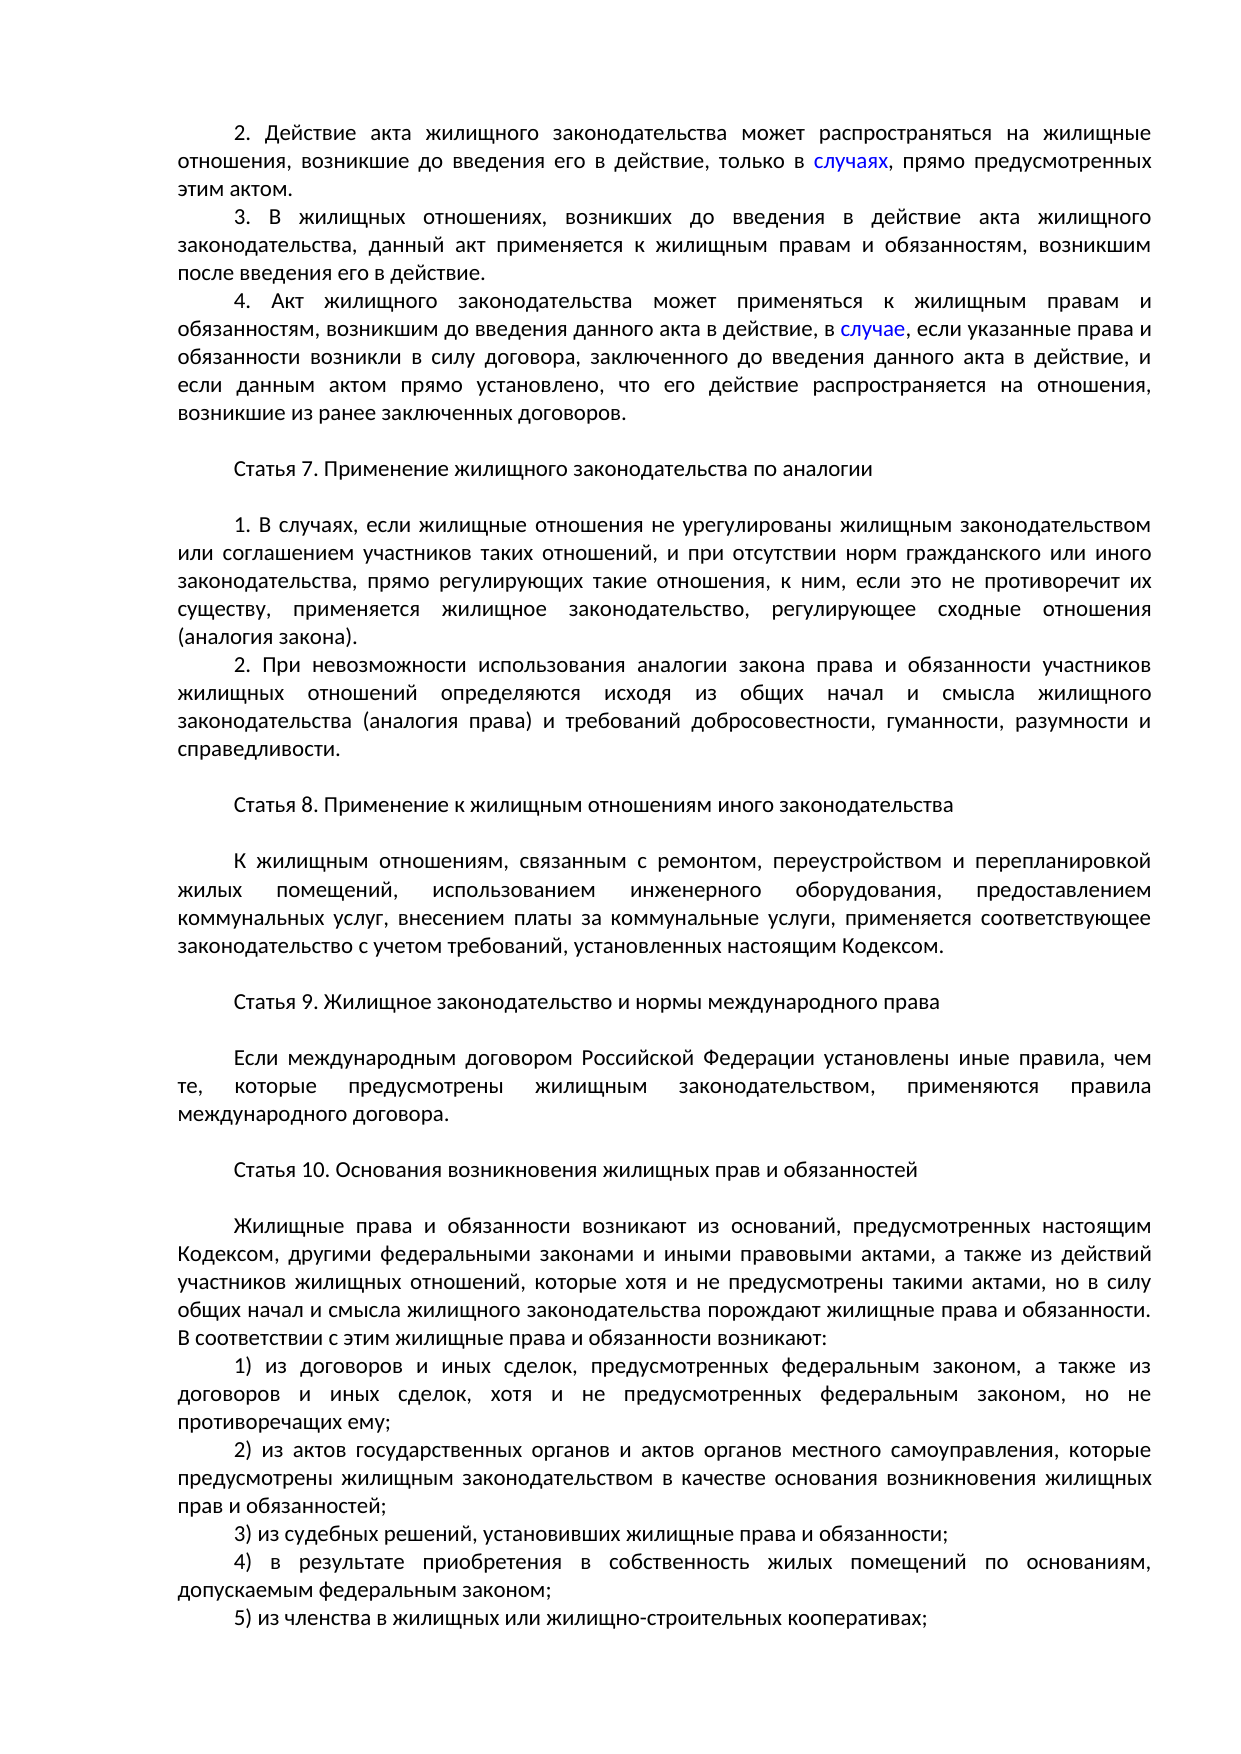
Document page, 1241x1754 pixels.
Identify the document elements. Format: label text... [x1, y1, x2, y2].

text Статья 10. Основания возникновения жилищных прав и обязанностей [177, 1155, 1152, 1183]
text Статья 9. Жилищное законодательство и нормы международного права [177, 987, 1152, 1015]
text К жилищным отношениям, связанным с ремонтом, переустройством и перепланировкой жилых помещений, использованием инженерного оборудования, предоставлением коммунальных услуг, внесением платы за коммунальные услуги, применяется соответствующее законодательство с учетом требований, установленных настоящим Кодексом. [177, 847, 1152, 959]
text 3. В жилищных отношениях, возникших до введения в действие акта жилищного законодательства, данный акт применяется к жилищным правам и обязанностям, возникшим после введения его в действие. [177, 202, 1152, 286]
text 2) из актов государственных органов и актов органов местного самоуправления, которые предусмотрены жилищным законодательством в качестве основания возникновения жилищных прав и обязанностей; [177, 1435, 1152, 1519]
text Если международным договором Российской Федерации установлены иные правила, чем те, которые предусмотрены жилищным законодательством, применяются правила международного договора. [177, 1043, 1152, 1127]
text 1. В случаях, если жилищные отношения не урегулированы жилищным законодательством или соглашением участников таких отношений, и при отсутствии норм гражданского или иного законодательства, прямо регулирующих такие отношения, к ним, если это не противоречит их существу, применяется жилищное законодательство, регулирующее сходные отношения (аналогия закона). [177, 510, 1152, 651]
text 5) из членства в жилищных или жилищно-строительных кооперативах; [177, 1603, 1152, 1631]
text 4) в результате приобретения в собственность жилых помещений по основаниям, допускаемым федеральным законом; [177, 1547, 1152, 1603]
text Статья 7. Применение жилищного законодательства по аналогии [177, 454, 1152, 482]
text Жилищные права и обязанности возникают из оснований, предусмотренных настоящим Кодексом, другими федеральными законами и иными правовыми актами, а также из действий участников жилищных отношений, которые хотя и не предусмотрены такими актами, но в силу общих начал и смысла жилищного законодательства порождают жилищные права и обязанности. В соответствии с этим жилищные права и обязанности возникают: [177, 1211, 1152, 1351]
text 2. Действие акта жилищного законодательства может распространяться на жилищные отношения, возникшие до введения его в действие, только в случаях, прямо предусмотренных этим актом. [177, 118, 1152, 202]
text 3) из судебных решений, установивших жилищные права и обязанности; [177, 1519, 1152, 1547]
text 4. Акт жилищного законодательства может применяться к жилищным правам и обязанностям, возникшим до введения данного акта в действие, в случае, если указанные права и обязанности возникли в силу договора, заключенного до введения данного акта в действие, и если данным актом прямо установлено, что его действие распространяется на отношения, возникшие из ранее заключенных договоров. [177, 286, 1152, 426]
text Статья 8. Применение к жилищным отношениям иного законодательства [177, 791, 1152, 819]
text 1) из договоров и иных сделок, предусмотренных федеральным законом, а также из договоров и иных сделок, хотя и не предусмотренных федеральным законом, но не противоречащих ему; [177, 1351, 1152, 1435]
text 2. При невозможности использования аналогии закона права и обязанности участников жилищных отношений определяются исходя из общих начал и смысла жилищного законодательства (аналогия права) и требований добросовестности, гуманности, разумности и справедливости. [177, 651, 1152, 763]
